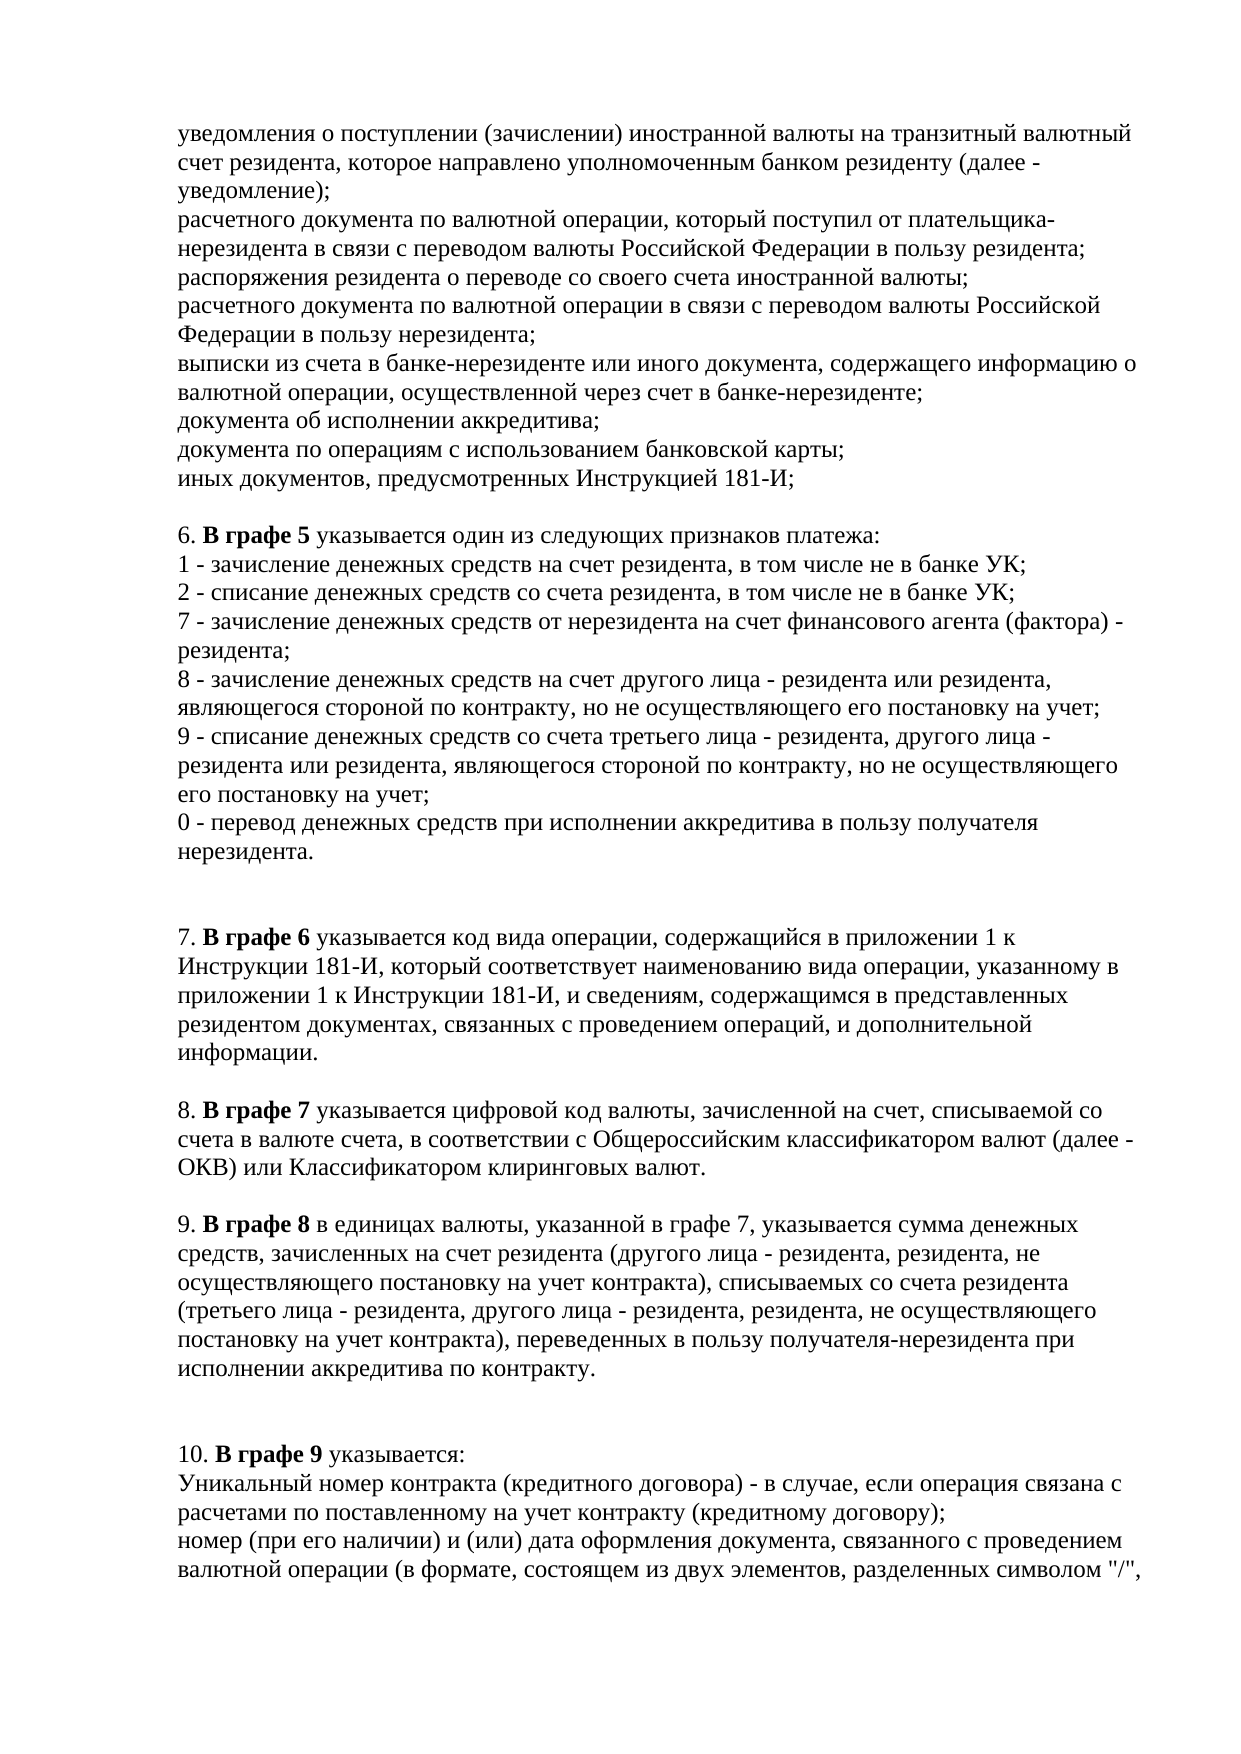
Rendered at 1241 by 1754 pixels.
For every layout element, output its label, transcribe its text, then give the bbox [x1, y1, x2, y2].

text распоряжения резидента о переводе со своего счета иностранной валюты; [177, 262, 1152, 291]
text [177, 1525, 1152, 1583]
text 9. В графе 8 в единицах валюты, указанной в графе 7, указывается сумма денежных средств, зачисленных на счет резидента (другого лица - резидента, резидента, не осуществляющего постановку на учет контракта), списываемых со счета резидента (третьего лица - резидента, другого лица - резидента, резидента, не осуществляющего постановку на учет контракта), переведенных в пользу получателя-нерезидента при исполнении аккредитива по контракту. [177, 1209, 1152, 1382]
text 7. В графе 6 указывается код вида операции, содержащийся в приложении 1 к Инструкции 181-И, который соответствует наименованию вида операции, указанному в приложении 1 к Инструкции 181-И, и сведениям, содержащимся в представленных резидентом документах, связанных с проведением операций, и дополнительной информации. [177, 922, 1152, 1066]
text документа об исполнении аккредитива; [177, 406, 1152, 434]
text расчетного документа по валютной операции, который поступил от плательщика-нерезидента в связи с переводом валюты Российской Федерации в пользу резидента; [177, 204, 1152, 262]
text 6. В графе 5 указывается один из следующих признаков платежа: [177, 520, 1152, 549]
text расчетного документа по валютной операции в связи с переводом валюты Российской Федерации в пользу нерезидента; [177, 291, 1152, 348]
text 8 - зачисление денежных средств на счет другого лица - резидента или резидента, являющегося стороной по контракту, но не осуществляющего его постановку на учет; [177, 664, 1152, 721]
text 8. В графе 7 указывается цифровой код валюты, зачисленной на счет, списываемой со счета в валюте счета, в соответствии с Общероссийским классификатором валют (далее - ОКВ) или Классификатором клиринговых валют. [177, 1095, 1152, 1181]
text документа по операциям с использованием банковской карты; [177, 434, 1152, 463]
text 10. В графе 9 указывается: [177, 1439, 1152, 1468]
text 7 - зачисление денежных средств от нерезидента на счет финансового агента (фактора) - резидента; [177, 606, 1152, 664]
text уведомления о поступлении (зачислении) иностранной валюты на транзитный валютный счет резидента, которое направлено уполномоченным банком резиденту (далее - уведомление); [177, 118, 1152, 204]
text выписки из счета в банке-нерезиденте или иного документа, содержащего информацию о валютной операции, осуществленной через счет в банке-нерезиденте; [177, 348, 1152, 406]
text 0 - перевод денежных средств при исполнении аккредитива в пользу получателя нерезидента. [177, 807, 1152, 865]
text 1 - зачисление денежных средств на счет резидента, в том числе не в банке УК; [177, 549, 1152, 577]
text Уникальный номер контракта (кредитного договора) - в случае, если операция связана с расчетами по поставленному на учет контракту (кредитному договору); [177, 1468, 1152, 1525]
text 9 - списание денежных средств со счета третьего лица - резидента, другого лица - резидента или резидента, являющегося стороной по контракту, но не осуществляющего его постановку на учет; [177, 721, 1152, 807]
text иных документов, предусмотренных Инструкцией 181-И; [177, 463, 1152, 492]
text 2 - списание денежных средств со счета резидента, в том числе не в банке УК; [177, 577, 1152, 606]
